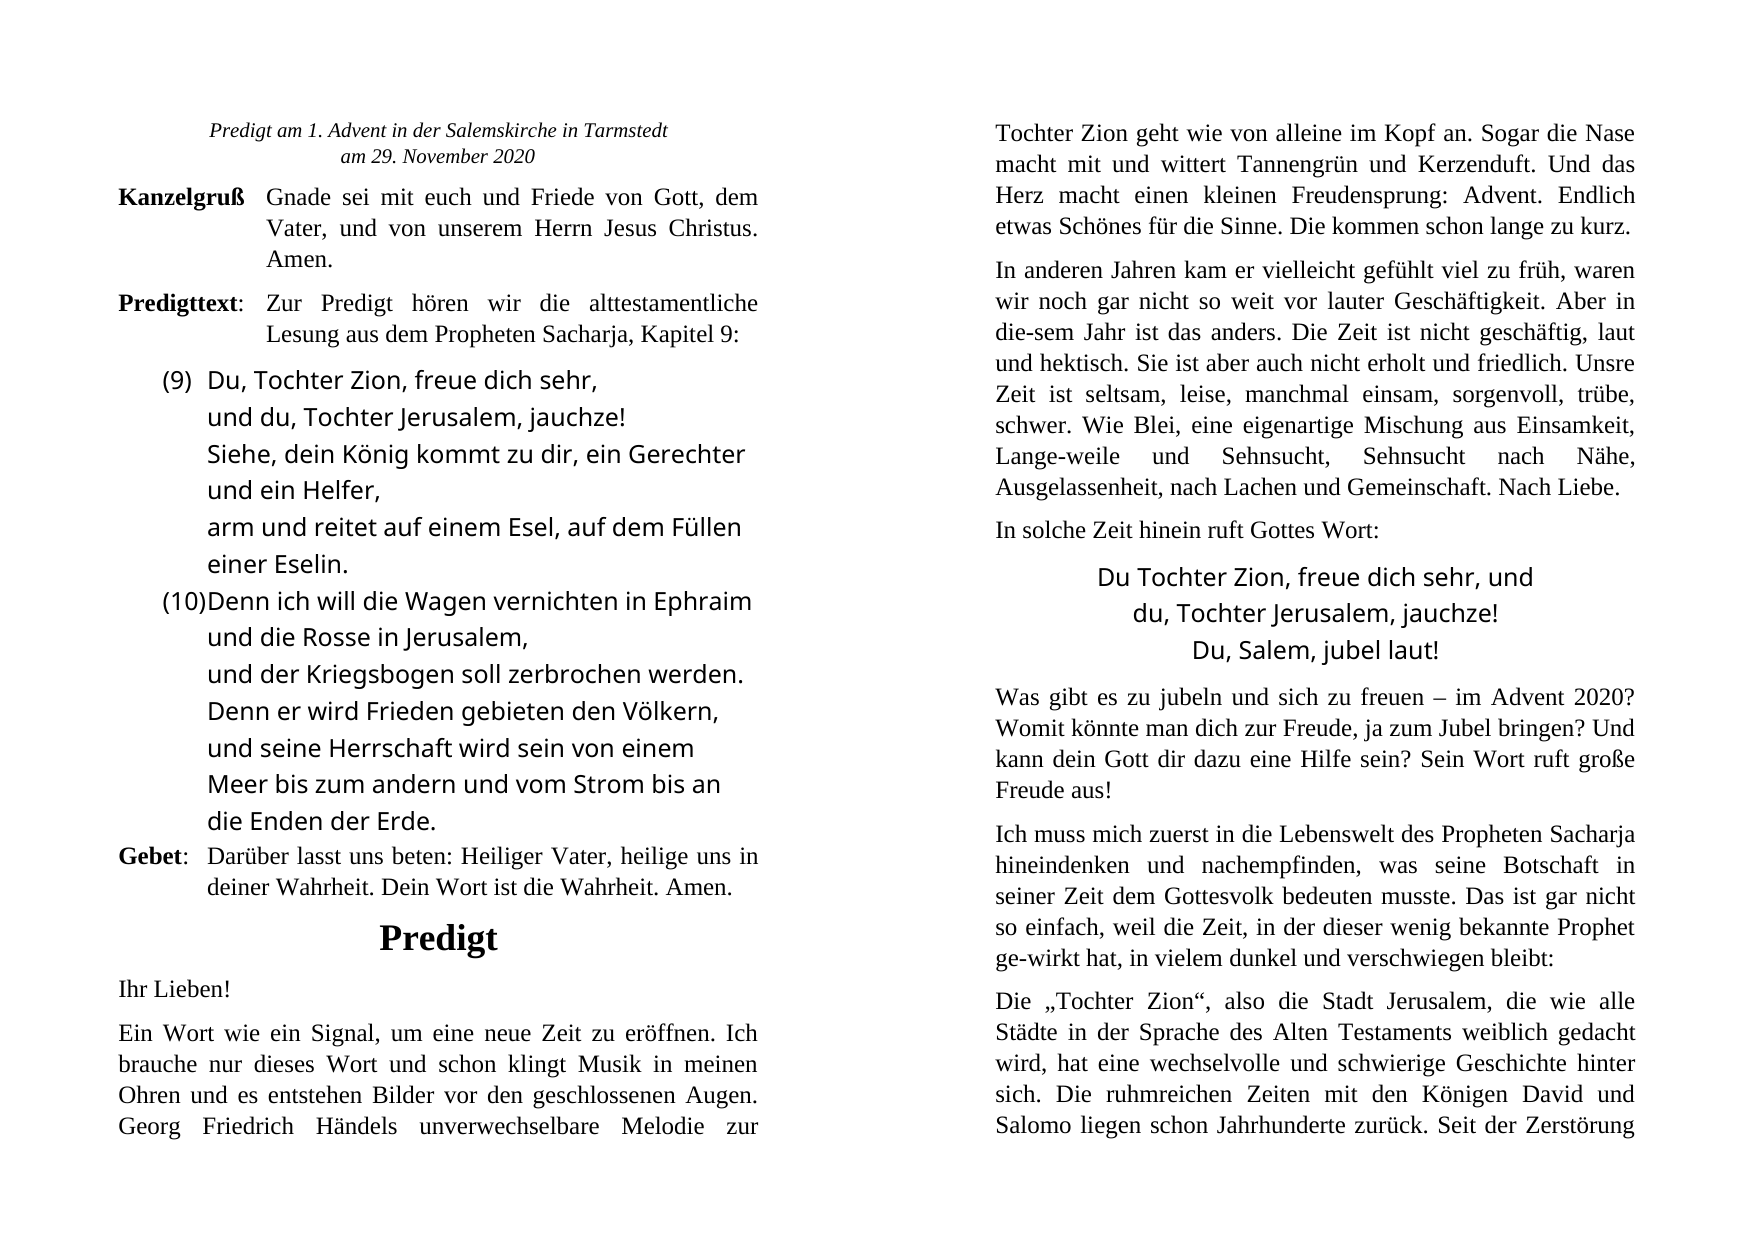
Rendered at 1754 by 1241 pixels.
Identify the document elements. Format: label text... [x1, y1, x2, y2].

text (10) Denn ich will die Wagen vernichten in Ephraim [162, 583, 759, 617]
text Ein Wort wie ein Signal, um eine neue Zeit zu eröffnen. Ich brauche nur dieses Wort und schon klingt Musik in meinen Ohren und es entstehen Bilder vor den geschlossenen Augen. Georg Friedrich Händels unverwechselbare Melodie zur Tochter Zion geht wie von alleine im Kopf an. Sogar die Nase macht mit und wittert Tannengrün und Kerzenduft. Und das Herz macht einen kleinen Freudensprung: Advent. Endlich etwas Schönes für die Sinne. Die kommen schon lange zu kurz. [995, 118, 1636, 240]
text Was gibt es zu jubeln und sich zu freuen – im Advent 2020? Womit könnte man dich zur Freude, ja zum Jubel bringen? Und kann dein Gott dir dazu eine Hilfe sein? Sein Wort ruft große Freude aus! [995, 682, 1636, 804]
text Du Tochter Zion, freue dich sehr, und [995, 559, 1636, 593]
text Ein Wort wie ein Signal, um eine neue Zeit zu eröffnen. Ich brauche nur dieses Wort und schon klingt Musik in meinen Ohren und es entstehen Bilder vor den geschlossenen Augen. Georg Friedrich Händels unverwechselbare Melodie zur Tochter Zion geht wie von alleine im Kopf an. Sogar die Nase macht mit und wittert Tannengrün und Kerzenduft. Und das Herz macht einen kleinen Freudensprung: Advent. Endlich etwas Schönes für die Sinne. Die kommen schon lange zu kurz. [118, 1018, 759, 1140]
text und der Kriegsbogen soll zerbrochen werden. [207, 657, 759, 691]
text am 29. November 2020 [118, 144, 759, 168]
text Ihr Lieben! [118, 974, 759, 1003]
text und du, Tochter Jerusalem, jauchze! [162, 399, 759, 433]
text Predigt am 1. Advent in der Salemskirche in Tarmstedt [118, 118, 759, 142]
text Predigttext: Zur Predigt hören wir die alttestamentliche Lesung aus dem Propheten Sacharja, Kapitel 9: [118, 288, 759, 348]
text In anderen Jahren kam er vielleicht gefühlt viel zu früh, waren wir noch gar nicht so weit vor lauter Geschäftigkeit. Aber in die-sem Jahr ist das anders. Die Zeit ist nicht geschäftig, laut und hektisch. Sie ist aber auch nicht erholt und friedlich. Unsre Zeit ist seltsam, leise, manchmal einsam, sorgenvoll, trübe, schwer. Wie Blei, eine eigenartige Mischung aus Einsamkeit, Lange-weile und Sehnsucht, Sehnsucht nach Nähe, Ausgelassenheit, nach Lachen und Gemeinschaft. Nach Liebe. [995, 255, 1636, 501]
text Kanzelgruß Gnade sei mit euch und Friede von Gott, dem Vater, und von unserem Herrn Jesus Christus. Amen. [118, 182, 759, 273]
text und seine Herrschaft wird sein von einem Meer bis zum andern und vom Strom bis an die Enden der Erde. [207, 730, 759, 838]
text du, Tochter Jerusalem, jauchze! [995, 596, 1636, 630]
text (9) Du, Tochter Zion, freue dich sehr, [162, 363, 759, 397]
text arm und reitet auf einem Esel, auf dem Füllen einer Eselin. [162, 510, 759, 581]
text Predigt [118, 915, 759, 958]
text Gebet: Darüber lasst uns beten: Heiliger Vater, heilige uns in deiner Wahrheit. Dein Wort ist die Wahrheit. Amen. [118, 841, 759, 901]
text Siehe, dein König kommt zu dir, ein Gerechter und ein Helfer, [162, 436, 759, 507]
text Du, Salem, jubel laut! [995, 633, 1636, 667]
text Ich muss mich zuerst in die Lebenswelt des Propheten Sacharja hineindenken und nachempfinden, was seine Botschaft in seiner Zeit dem Gottesvolk bedeuten musste. Das ist gar nicht so einfach, weil die Zeit, in der dieser wenig bekannte Prophet ge-wirkt hat, in vielem dunkel und verschwiegen bleibt: [995, 819, 1636, 972]
text und die Rosse in Jerusalem, [162, 620, 759, 654]
text In solche Zeit hinein ruft Gottes Wort: [995, 516, 1636, 544]
text Denn er wird Frieden gebieten den Völkern, [207, 694, 759, 728]
